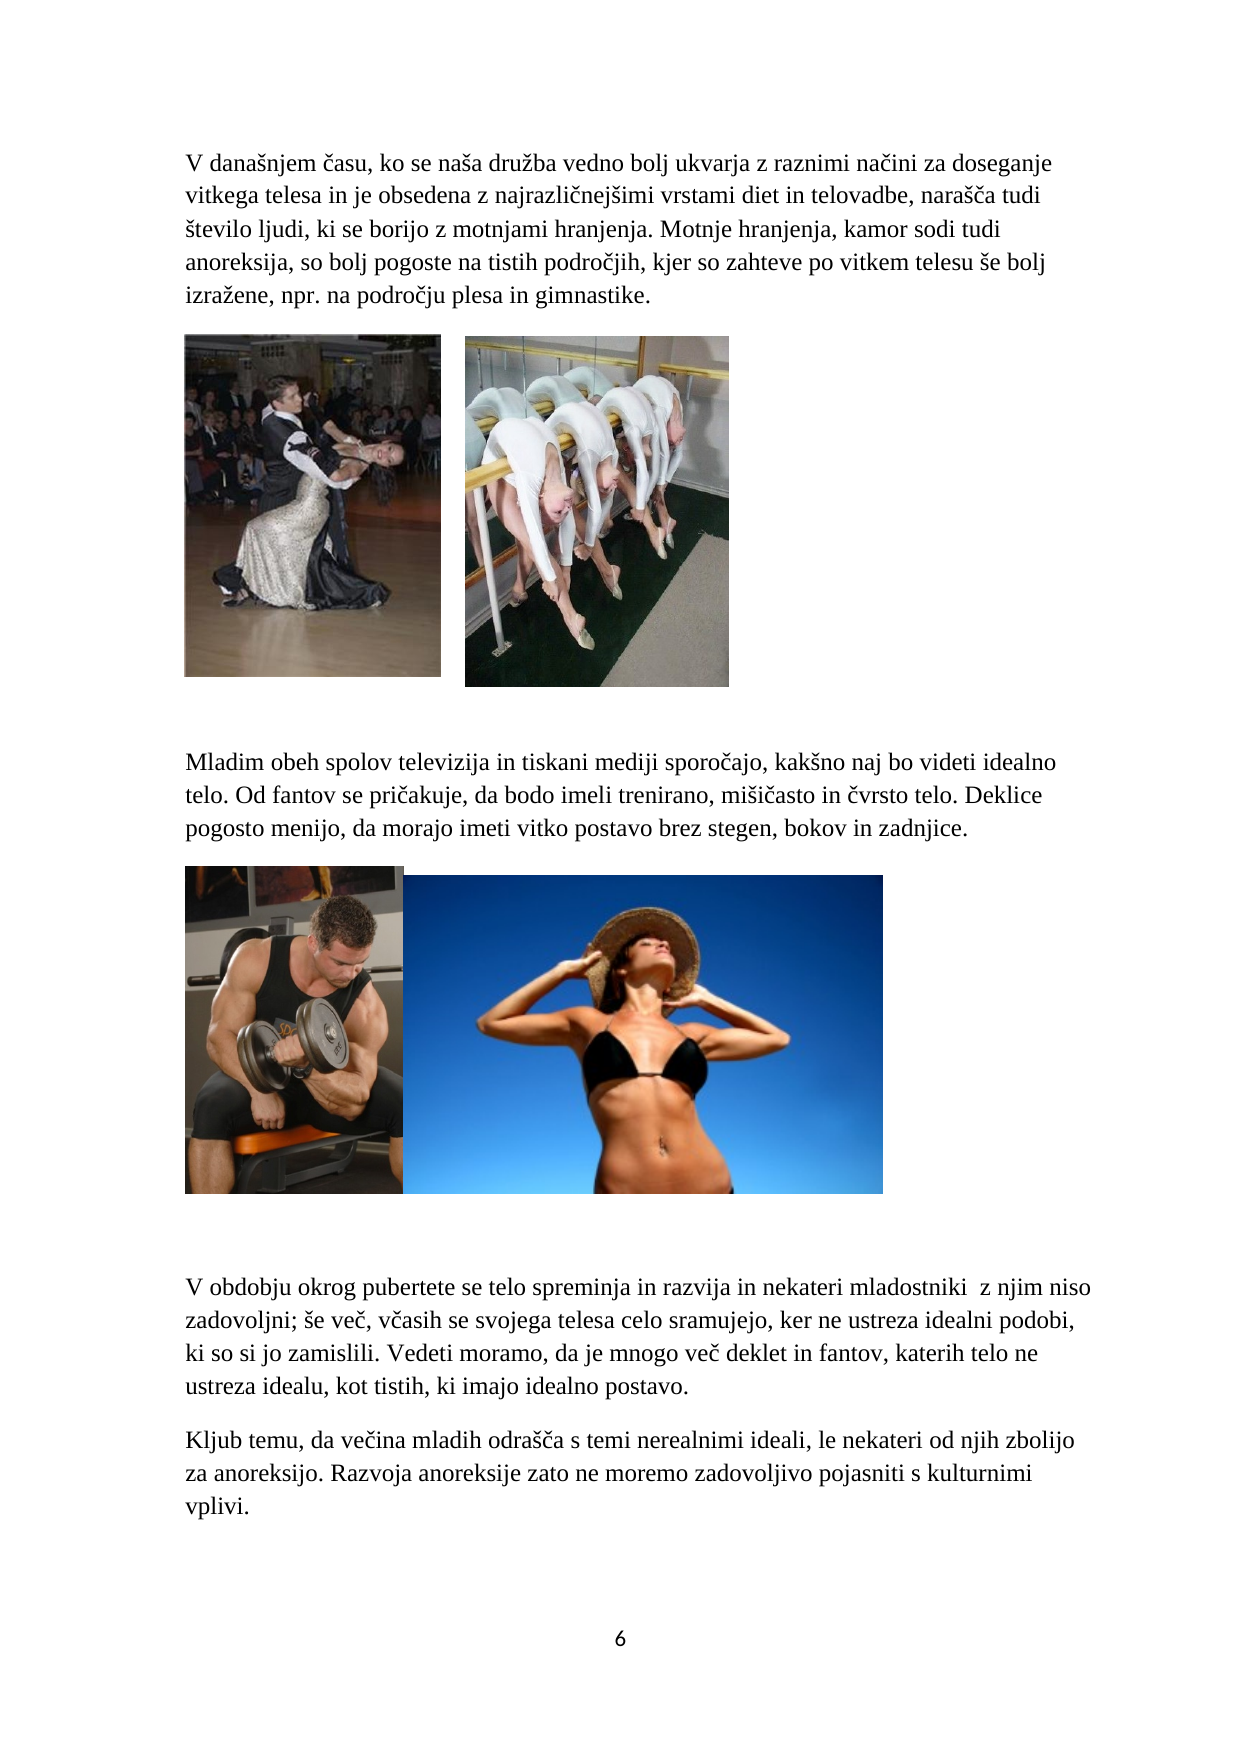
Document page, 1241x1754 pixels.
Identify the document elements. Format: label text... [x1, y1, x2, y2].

picture [185, 866, 883, 1194]
text Mladim obeh spolov televizija in tiskani mediji sporočajo, kakšno naj bo videti idealno telo. Od fantov se pričakuje, da bodo imeli trenirano, mišičasto in čvrsto telo. Deklice pogosto menijo, da morajo imeti vitko postavo brez stegen, bokov in zadnjice. [185, 747, 1093, 841]
picture [465, 336, 729, 687]
text Kljub temu, da večina mladih odrašča s temi nerealnimi ideali, le nekateri od njih zbolijo za anoreksijo. Razvoja anoreksije zato ne moremo zadovoljivo pojasniti s kulturnimi vplivi. [185, 1425, 1093, 1520]
text V obdobju okrog pubertete se telo spreminja in razvija in nekateri mladostniki z njim niso zadovoljni; še več, včasih se svojega telesa celo sramujejo, ker ne ustreza idealni podobi, ki so si jo zamislili. Vedeti moramo, da je mnogo več deklet in fantov, katerih telo ne ustreza idealu, kot tistih, ki imajo idealno postavo. [185, 1272, 1093, 1400]
picture [184, 334, 441, 677]
text V današnjem času, ko se naša družba vedno bolj ukvarja z raznimi načini za doseganje vitkega telesa in je obsedena z najrazličnejšimi vrstami diet in telovadbe, narašča tudi število ljudi, ki se borijo z motnjami hranjenja. Motnje hranjenja, kamor sodi tudi anoreksija, so bolj pogoste na tistih področjih, kjer so zahteve po vitkem telesu še bolj izražene, npr. na področju plesa in gimnastike. [185, 148, 1093, 308]
